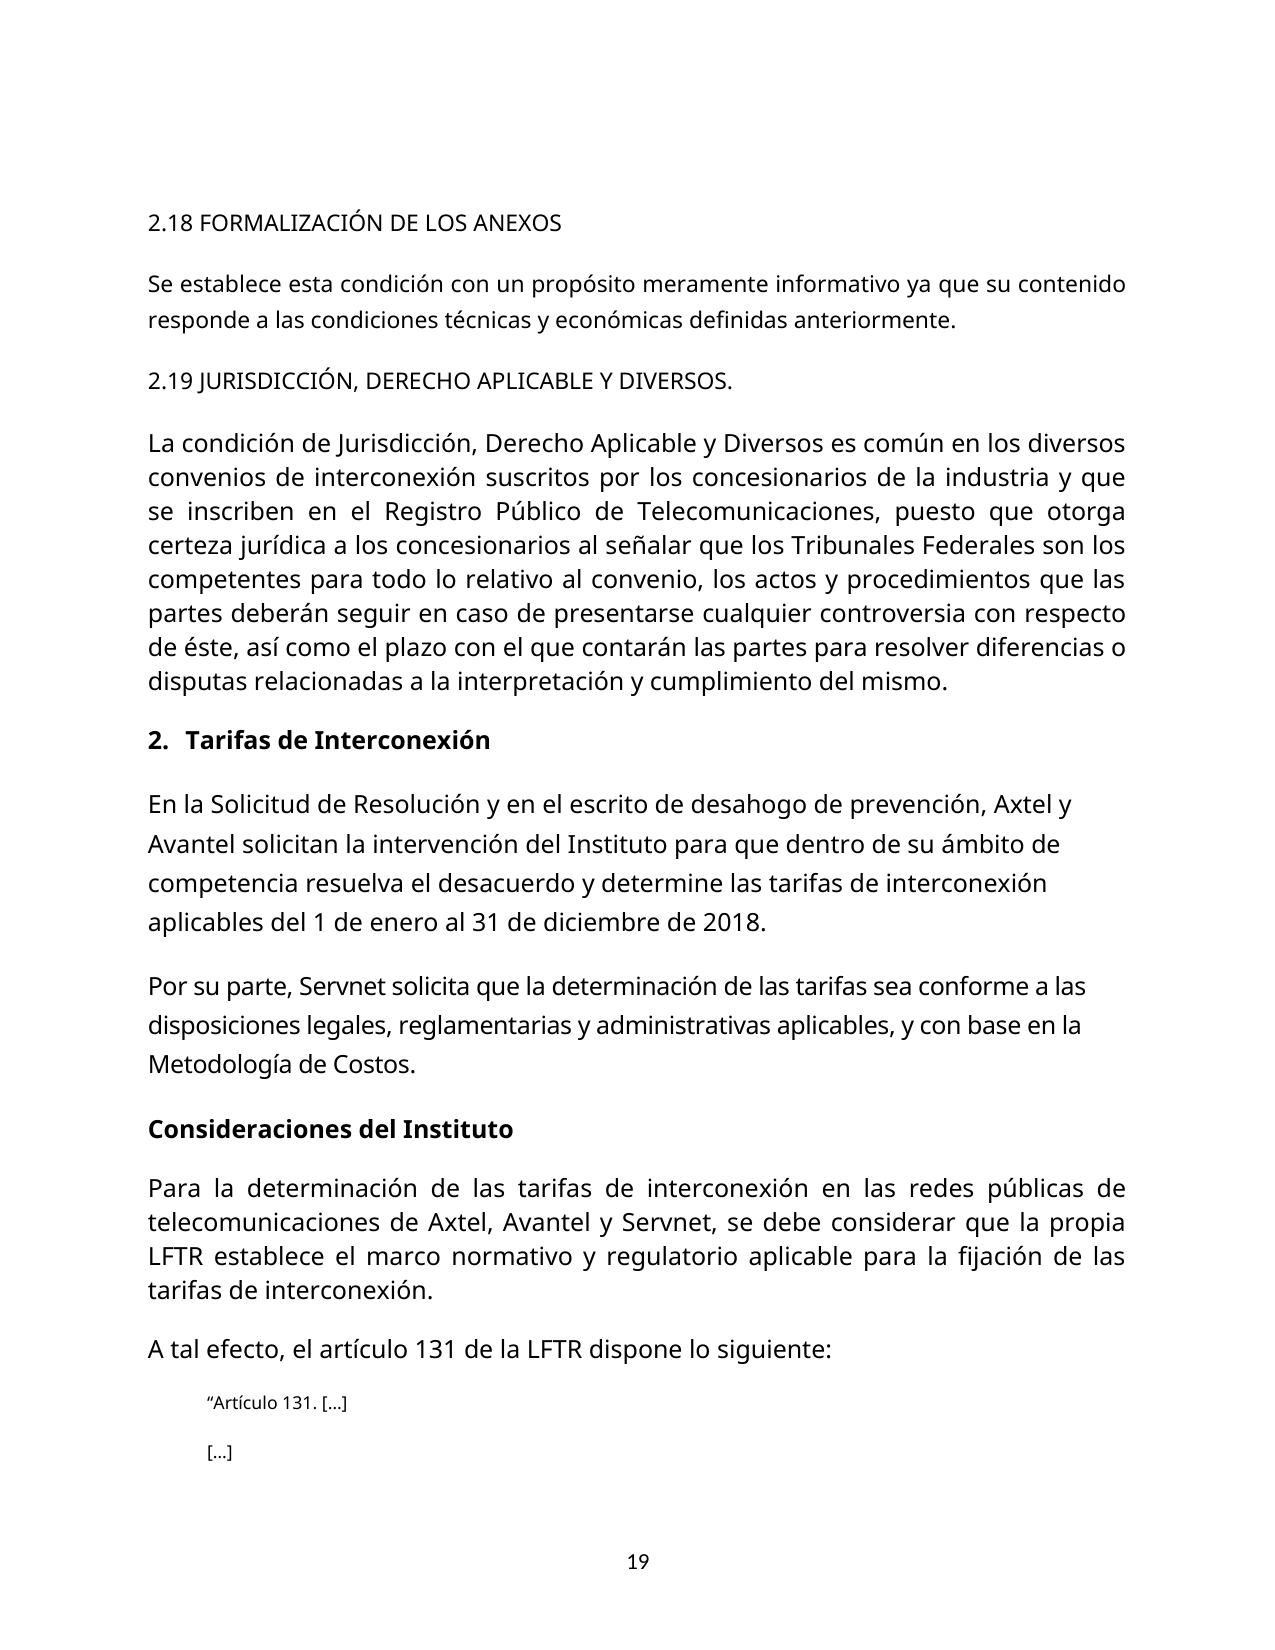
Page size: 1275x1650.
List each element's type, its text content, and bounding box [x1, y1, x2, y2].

text Se establece esta condición con un propósito meramente informativo ya que su contenido responde a las condiciones técnicas y económicas definidas anteriormente. [148, 268, 1127, 335]
text “Artículo 131. […] [207, 1391, 1063, 1415]
list Tarifas de Interconexión [148, 723, 1127, 757]
text […] [207, 1440, 1063, 1464]
text La condición de Jurisdicción, Derecho Aplicable y Diversos es común en los diversos convenios de interconexión suscritos por los concesionarios de la industria y que se inscriben en el Registro Público de Telecomunicaciones, puesto que otorga certeza jurídica a los concesionarios al señalar que los Tribunales Federales son los competentes para todo lo relativo al convenio, los actos y procedimientos que las partes deberán seguir en caso de presentarse cualquier controversia con respecto de éste, así como el plazo con el que contarán las partes para resolver diferencias o disputas relacionadas a la interpretación y cumplimiento del mismo. [148, 426, 1127, 698]
text Consideraciones del Instituto [148, 1111, 1122, 1145]
text Por su parte, Servnet solicita que la determinación de las tarifas sea conforme a las disposiciones legales, reglamentarias y administrativas aplicables, y con base en la Metodología de Costos. [148, 969, 1127, 1081]
text En la Solicitud de Resolución y en el escrito de desahogo de prevención, Axtel y Avantel solicitan la intervención del Instituto para que dentro de su ámbito de competencia resuelva el desacuerdo y determine las tarifas de interconexión aplicables del 1 de enero al 31 de diciembre de 2018. [148, 787, 1127, 939]
text 2.18 FORMALIZACIÓN DE LOS ANEXOS [148, 207, 1127, 238]
text Para la determinación de las tarifas de interconexión en las redes públicas de telecomunicaciones de Axtel, Avantel y Servnet, se debe considerar que la propia LFTR establece el marco normativo y regulatorio aplicable para la fijación de las tarifas de interconexión. [148, 1170, 1127, 1307]
text 2.19 JURISDICCIÓN, DERECHO APLICABLE Y DIVERSOS. [148, 364, 1127, 396]
text A tal efecto, el artículo 131 de la LFTR dispone lo siguiente: [148, 1332, 1127, 1366]
